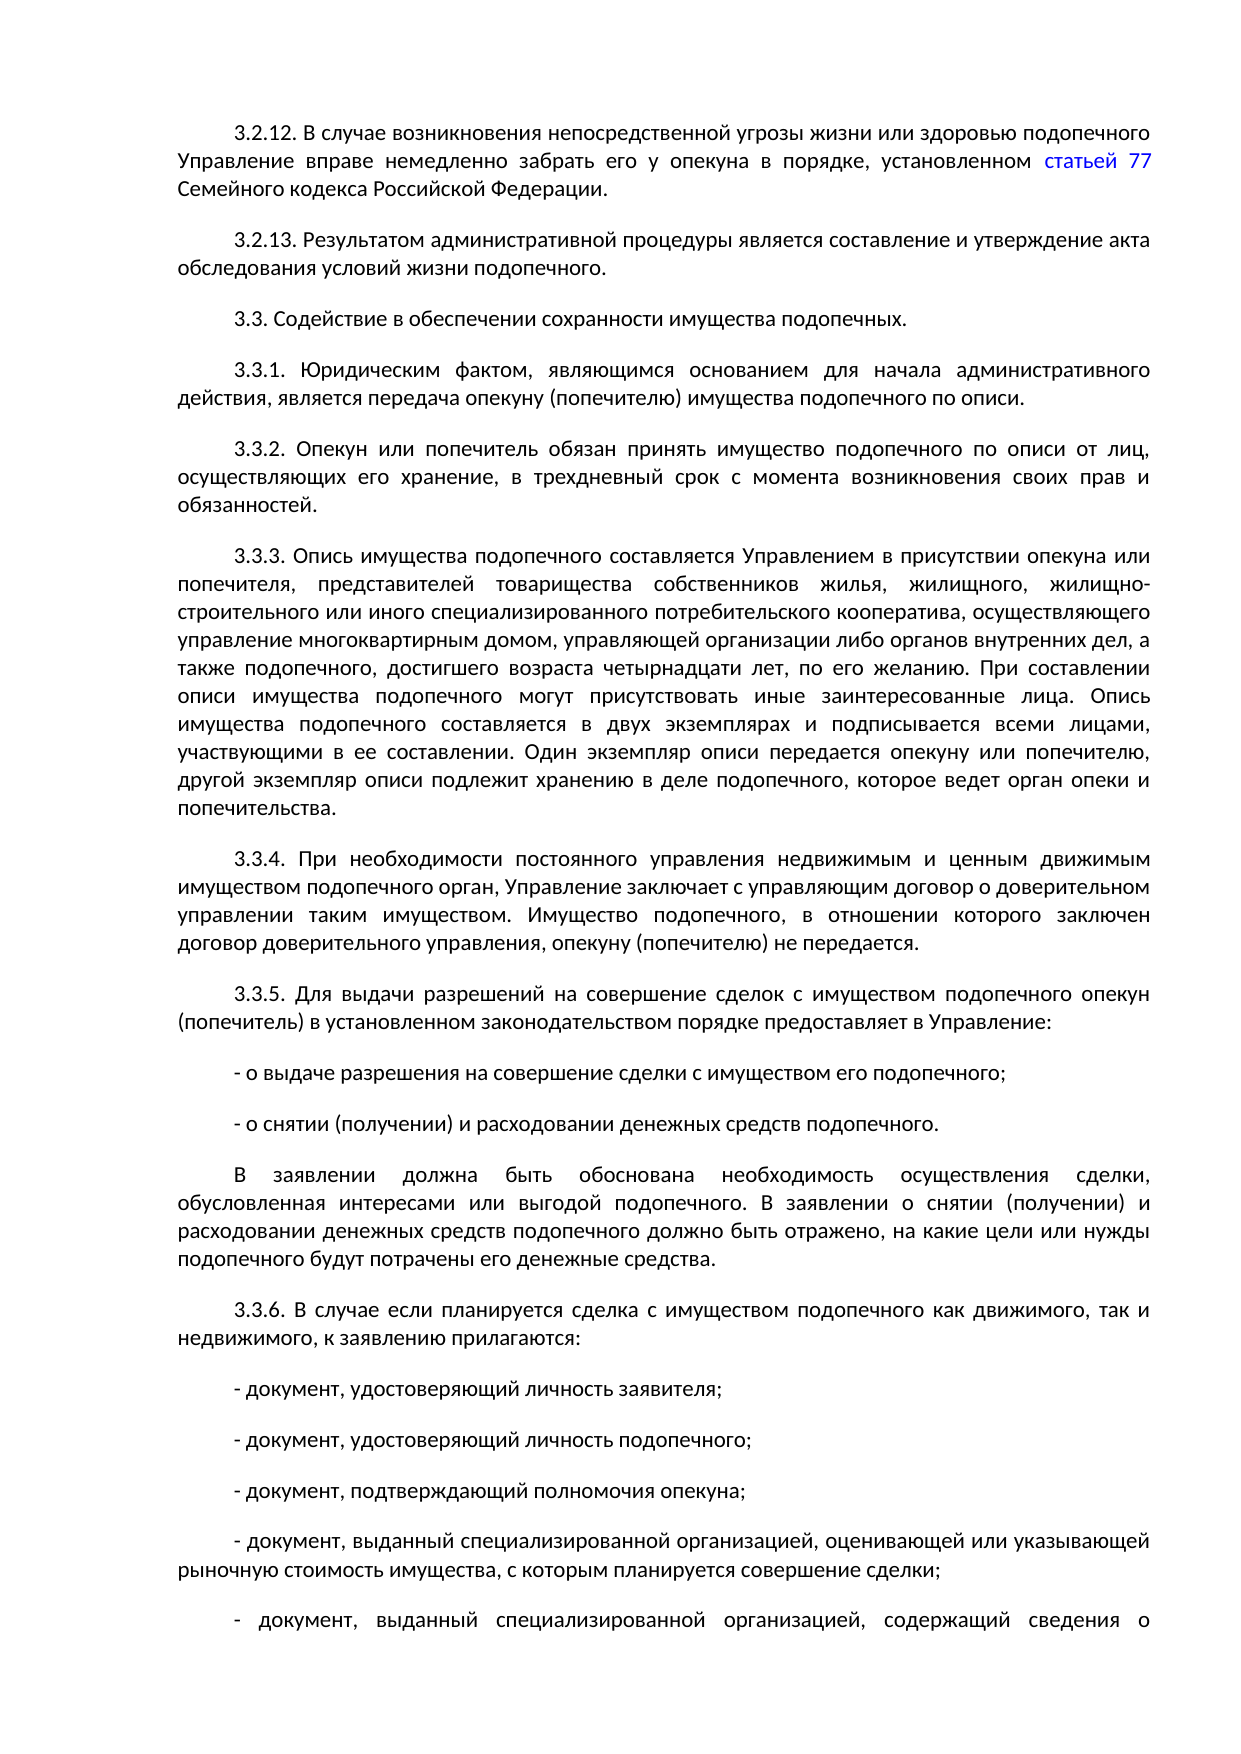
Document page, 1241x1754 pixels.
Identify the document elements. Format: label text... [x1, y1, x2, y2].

text - о снятии (получении) и расходовании денежных средств подопечного. [177, 1109, 1152, 1137]
text 3.3.6. В случае если планируется сделка с имуществом подопечного как движимого, так и недвижимого, к заявлению прилагаются: [177, 1295, 1152, 1351]
text 3.3. Содействие в обеспечении сохранности имущества подопечных. [177, 304, 1152, 332]
text 3.3.2. Опекун или попечитель обязан принять имущество подопечного по описи от лиц, осуществляющих его хранение, в трехдневный срок с момента возникновения своих прав и обязанностей. [177, 434, 1152, 518]
text В заявлении должна быть обоснована необходимость осуществления сделки, обусловленная интересами или выгодой подопечного. В заявлении о снятии (получении) и расходовании денежных средств подопечного должно быть отражено, на какие цели или нужды подопечного будут потрачены его денежные средства. [177, 1160, 1152, 1272]
text 3.3.4. При необходимости постоянного управления недвижимым и ценным движимым имуществом подопечного орган, Управление заключает с управляющим договор о доверительном управлении таким имуществом. Имущество подопечного, в отношении которого заключен договор доверительного управления, опекуну (попечителю) не передается. [177, 844, 1152, 956]
text 3.2.12. В случае возникновения непосредственной угрозы жизни или здоровью подопечного Управление вправе немедленно забрать его у опекуна в порядке, установленном статьей 77 Семейного кодекса Российской Федерации. [177, 118, 1152, 202]
text 3.3.5. Для выдачи разрешений на совершение сделок с имуществом подопечного опекун (попечитель) в установленном законодательством порядке предоставляет в Управление: [177, 979, 1152, 1035]
text - документ, подтверждающий полномочия опекуна; [177, 1476, 1152, 1504]
text 3.3.3. Опись имущества подопечного составляется Управлением в присутствии опекуна или попечителя, представителей товарищества собственников жилья, жилищного, жилищно-строительного или иного специализированного потребительского кооператива, осуществляющего управление многоквартирным домом, управляющей организации либо органов внутренних дел, а также подопечного, достигшего возраста четырнадцати лет, по его желанию. При составлении описи имущества подопечного могут присутствовать иные заинтересованные лица. Опись имущества подопечного составляется в двух экземплярах и подписывается всеми лицами, участвующими в ее составлении. Один экземпляр описи передается опекуну или попечителю, другой экземпляр описи подлежит хранению в деле подопечного, которое ведет орган опеки и попечительства. [177, 541, 1152, 821]
text 3.2.13. Результатом административной процедуры является составление и утверждение акта обследования условий жизни подопечного. [177, 225, 1152, 281]
text 3.3.1. Юридическим фактом, являющимся основанием для начала административного действия, является передача опекуну (попечителю) имущества подопечного по описи. [177, 355, 1152, 411]
text - о выдаче разрешения на совершение сделки с имуществом его подопечного; [177, 1058, 1152, 1086]
text - документ, выданный специализированной организацией, оценивающей или указывающей рыночную стоимость имущества, с которым планируется совершение сделки; [177, 1527, 1152, 1583]
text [177, 1606, 1152, 1634]
text - документ, удостоверяющий личность подопечного; [177, 1425, 1152, 1453]
text - документ, удостоверяющий личность заявителя; [177, 1374, 1152, 1402]
